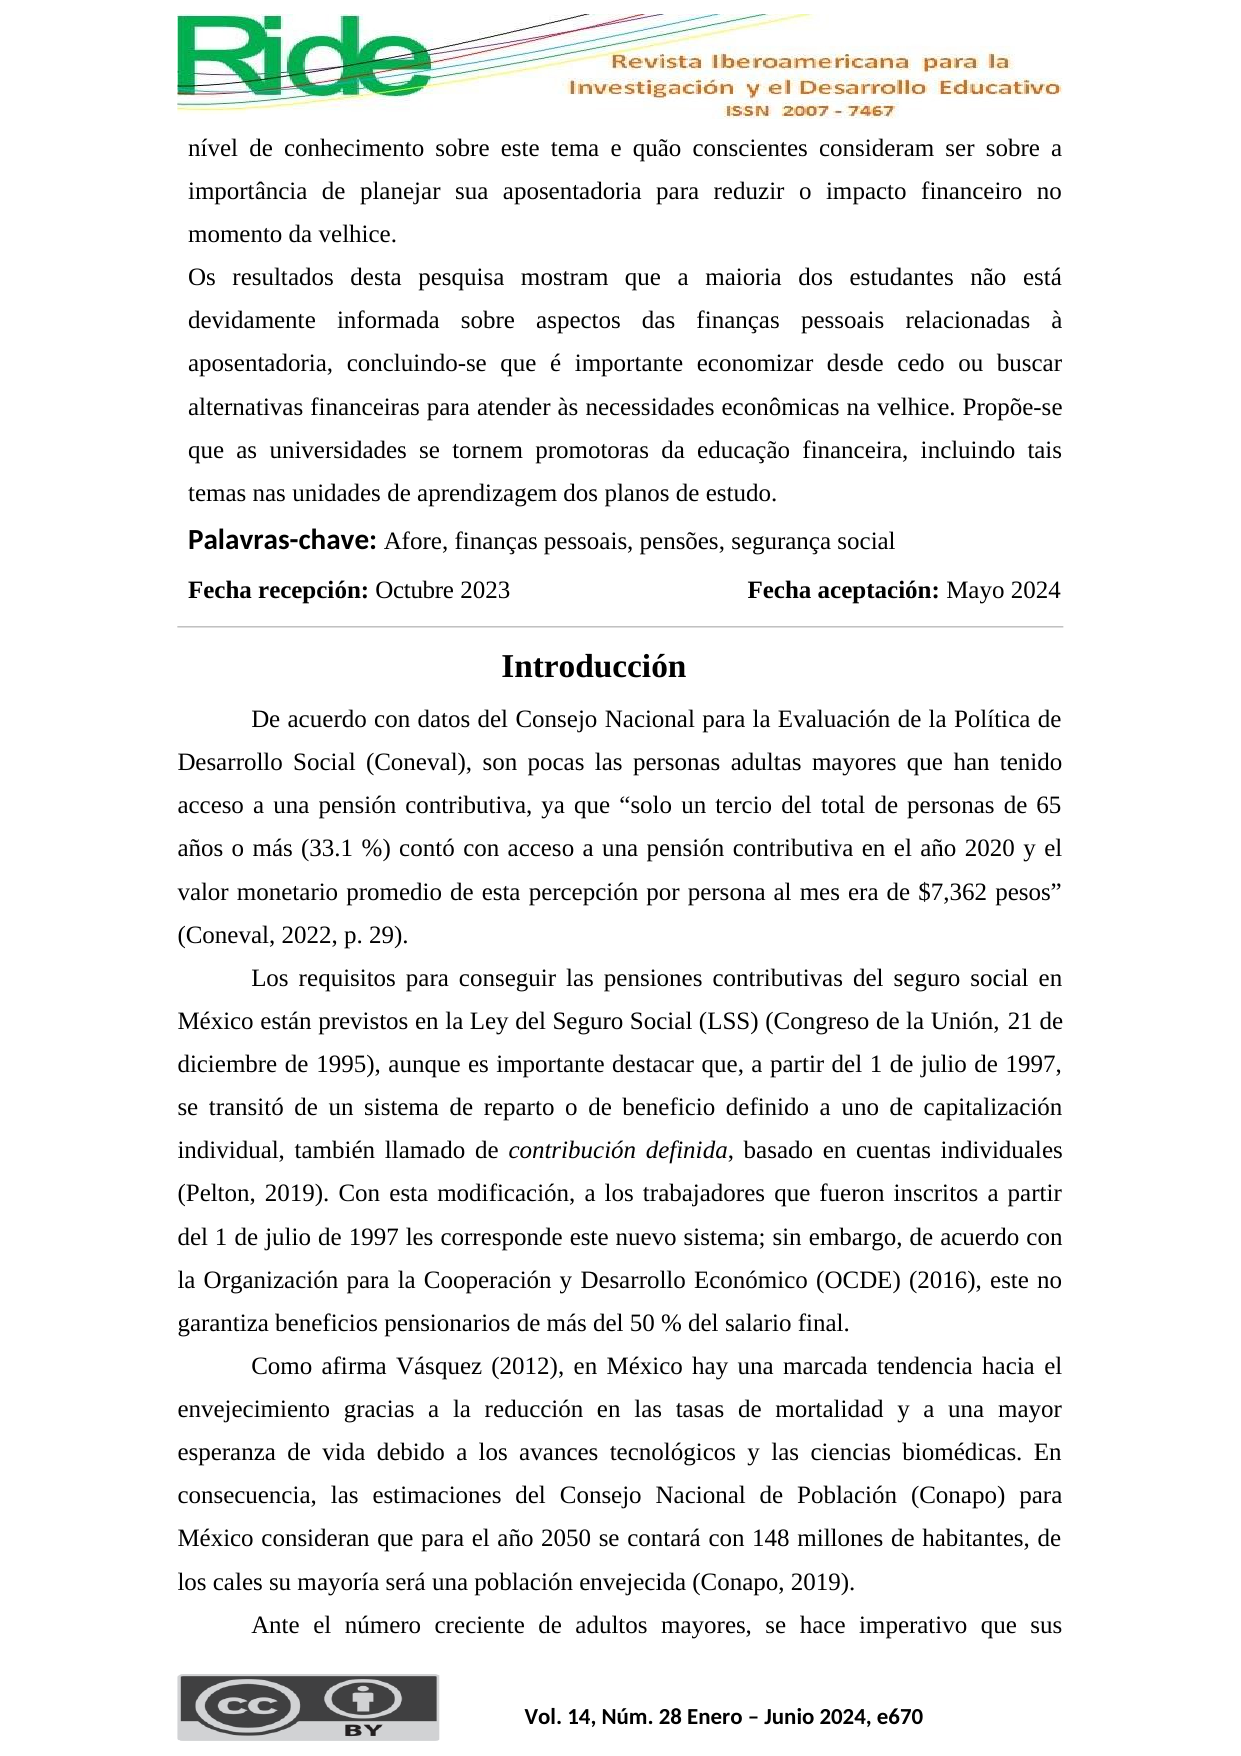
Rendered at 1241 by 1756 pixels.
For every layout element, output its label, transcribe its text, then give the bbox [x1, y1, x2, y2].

text Palavras-chave: Afore, finanças pessoais, pensões, segurança social [188, 521, 1035, 557]
text Los requisitos para conseguir las pensiones contributivas del seguro social en México están previstos en la Ley del Seguro Social (LSS) (Congreso de la Unión, 21 de diciembre de 1995), aunque es importante destacar que, a partir del 1 de julio de 1997, se transitó de un sistema de reparto o de beneficio definido a uno de capitalización individual, también llamado de contribución definida, basado en cuentas individuales (Pelton, 2019). Con esta modificación, a los trabajadores que fueron inscritos a partir del 1 de julio de 1997 les corresponde este nuevo sistema; sin embargo, de acuerdo con la Organización para la Cooperación y Desarrollo Económico (OCDE) (2016), este no garantiza beneficios pensionarios de más del 50 % del salario final. [177, 963, 1063, 1337]
text Fecha recepción: Octubre 2023 Fecha aceptación: Mayo 2024 [188, 575, 1063, 604]
subtitle Introducción [177, 628, 1011, 685]
text De acuerdo con datos del Consejo Nacional para la Evaluación de la Política de Desarrollo Social (Coneval), son pocas las personas adultas mayores que han tenido acceso a una pensión contributiva, ya que “solo un tercio del total de personas de 65 años o más (33.1 %) contó con acceso a una pensión contributiva en el año 2020 y el valor monetario promedio de esta percepción por persona al mes era de $7,362 pesos” (Coneval, 2022, p. 29). [177, 704, 1063, 948]
picture [177, 14, 1063, 119]
text Como afirma Vásquez (2012), en México hay una marcada tendencia hacia el envejecimiento gracias a la reducción en las tasas de mortalidad y a una mayor esperanza de vida debido a los avances tecnológicos y las ciencias biomédicas. En consecuencia, las estimaciones del Consejo Nacional de Población (Conapo) para México consideran que para el año 2050 se contará con 148 millones de habitantes, de los cales su mayoría será una población envejecida (Conapo, 2019). [177, 1351, 1063, 1595]
subtitle Os resultados desta pesquisa mostram que a maioria dos estudantes não está devidamente informada sobre aspectos das finanças pessoais relacionadas à aposentadoria, concluindo-se que é importante economizar desde cedo ou buscar alternativas financeiras para atender às necessidades econômicas na velhice. Propõe-se que as universidades se tornem promotoras da educação financeira, incluindo tais temas nas unidades de aprendizagem dos planos de estudo. [188, 262, 1063, 507]
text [177, 1610, 1063, 1638]
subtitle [188, 133, 1063, 248]
picture [177, 1674, 440, 1741]
